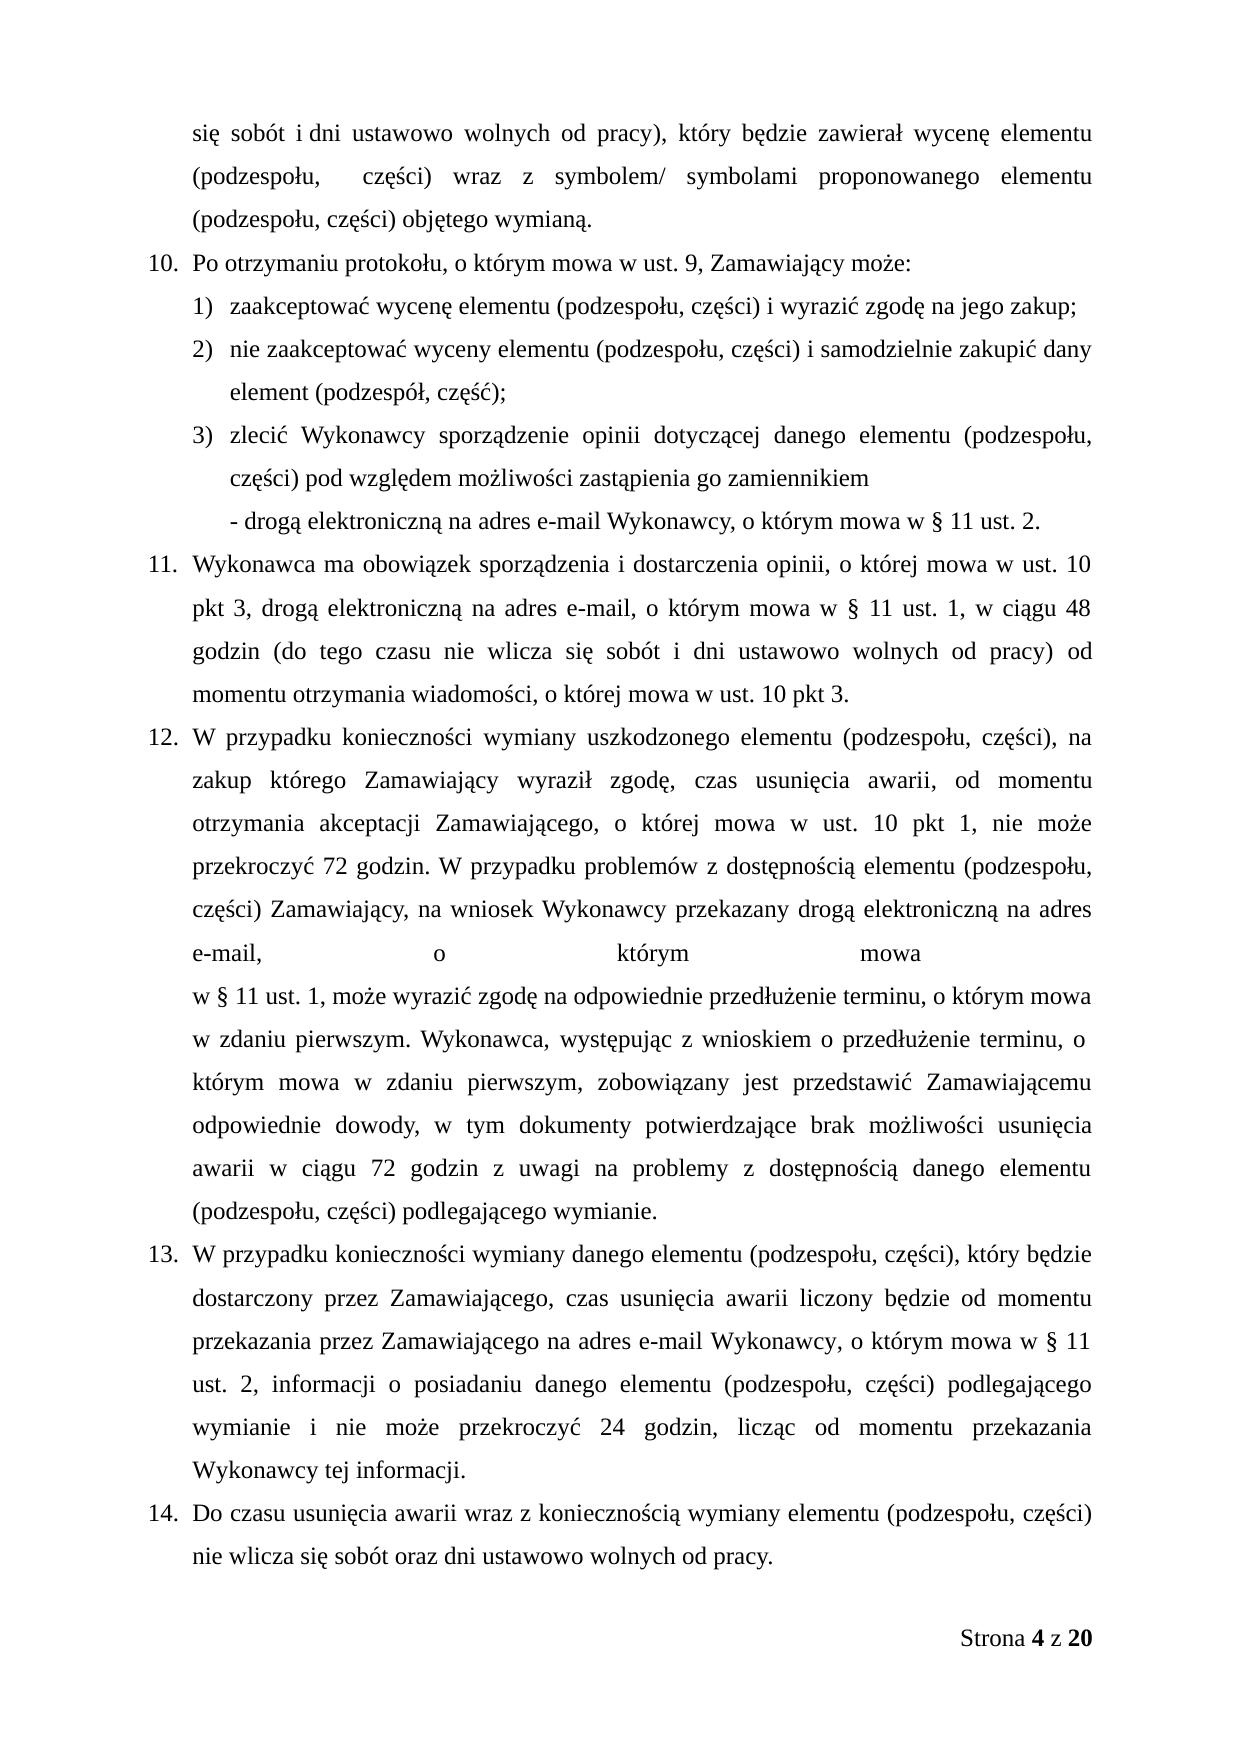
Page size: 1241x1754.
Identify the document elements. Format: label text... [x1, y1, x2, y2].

list nie zaakceptować wyceny elementu (podzespołu, części) i samodzielnie zakupić dany element (podzespół, część); [192, 334, 1093, 406]
list Wykonawca ma obowiązek sporządzenia i dostarczenia opinii, o której mowa w ust. 10 pkt 3, drogą elektroniczną na adres e-mail, o którym mowa w § 11 ust. 1, w ciągu 48 godzin (do tego czasu nie wlicza się sobót i dni ustawowo wolnych od pracy) od momentu otrzymania wiadomości, o której mowa w ust. 10 pkt 3. [148, 549, 1093, 708]
list zlecić Wykonawcy sporządzenie opinii dotyczącej danego elementu (podzespołu, części) pod względem możliwości zastąpienia go zamiennikiem [192, 420, 1093, 492]
list - drogą elektroniczną na adres e-mail Wykonawcy, o którym mowa w § 11 ust. 2. [229, 506, 1093, 535]
list Do czasu usunięcia awarii wraz z koniecznością wymiany elementu (podzespołu, części) nie wlicza się sobót oraz dni ustawowo wolnych od pracy. [148, 1498, 1093, 1570]
list zaakceptować wycenę elementu (podzespołu, części) i wyrazić zgodę na jego zakup; [192, 291, 1093, 319]
list Po otrzymaniu protokołu, o którym mowa w ust. 9, Zamawiający może: [148, 248, 1093, 276]
list W przypadku konieczności wymiany danego elementu (podzespołu, części), który będzie dostarczony przez Zamawiającego, czas usunięcia awarii liczony będzie od momentu przekazania przez Zamawiającego na adres e-mail Wykonawcy, o którym mowa w § 11 ust. 2, informacji o posiadaniu danego elementu (podzespołu, części) podlegającego wymianie i nie może przekroczyć 24 godzin, licząc od momentu przekazania Wykonawcy tej informacji. [148, 1239, 1093, 1484]
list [148, 118, 1093, 233]
list W przypadku konieczności wymiany uszkodzonego elementu (podzespołu, części), na zakup którego Zamawiający wyraził zgodę, czas usunięcia awarii, od momentu otrzymania akceptacji Zamawiającego, o której mowa w ust. 10 pkt 1, nie może przekroczyć 72 godzin. W przypadku problemów z dostępnością elementu (podzespołu, części) Zamawiający, na wniosek Wykonawcy przekazany drogą elektroniczną na adres e-mail, o którym mowa w § 11 ust. 1, może wyrazić zgodę na odpowiednie przedłużenie terminu, o którym mowa w zdaniu pierwszym. Wykonawca, występując z wnioskiem o przedłużenie terminu, o którym mowa w zdaniu pierwszym, zobowiązany jest przedstawić Zamawiającemu odpowiednie dowody, w tym dokumenty potwierdzające brak możliwości usunięcia awarii w ciągu 72 godzin z uwagi na problemy z dostępnością danego elementu (podzespołu, części) podlegającego wymianie. [148, 722, 1093, 1225]
